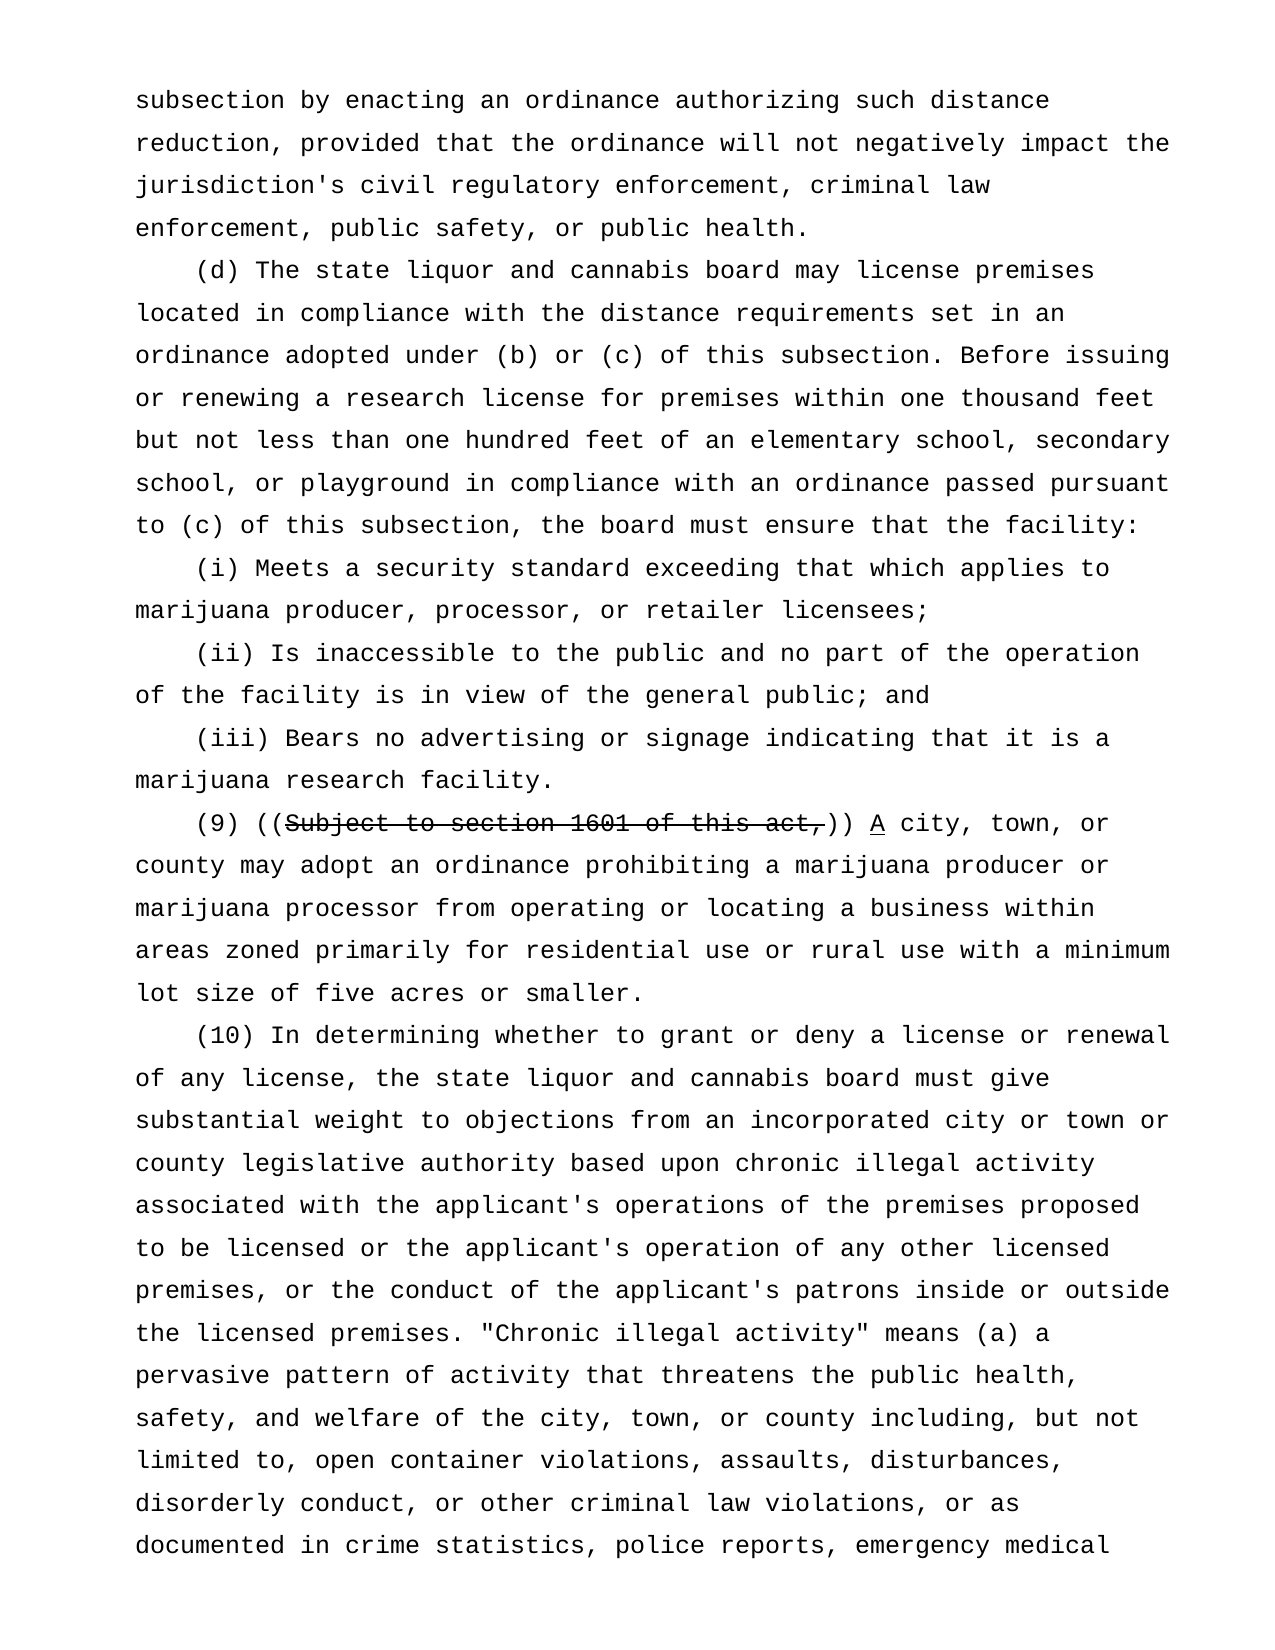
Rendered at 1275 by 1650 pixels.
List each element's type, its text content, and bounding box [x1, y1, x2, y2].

text (9) ((Subject to section 1601 of this act,)) A city, town, or county may adopt an ordinance prohibiting a marijuana producer or marijuana processor from operating or locating a business within areas zoned primarily for residential use or rural use with a minimum lot size of five acres or smaller. [135, 797, 1170, 1010]
text (iii) Bears no advertising or signage indicating that it is a marijuana research facility. [135, 712, 1170, 797]
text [135, 1010, 1170, 1562]
text (i) Meets a security standard exceeding that which applies to marijuana producer, processor, or retailer licensees; [135, 542, 1170, 627]
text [135, 75, 1170, 245]
text (ii) Is inaccessible to the public and no part of the operation of the facility is in view of the general public; and [135, 627, 1170, 712]
text (d) The state liquor and cannabis board may license premises located in compliance with the distance requirements set in an ordinance adopted under (b) or (c) of this subsection. Before issuing or renewing a research license for premises within one thousand feet but not less than one hundred feet of an elementary school, secondary school, or playground in compliance with an ordinance passed pursuant to (c) of this subsection, the board must ensure that the facility: [135, 245, 1170, 542]
